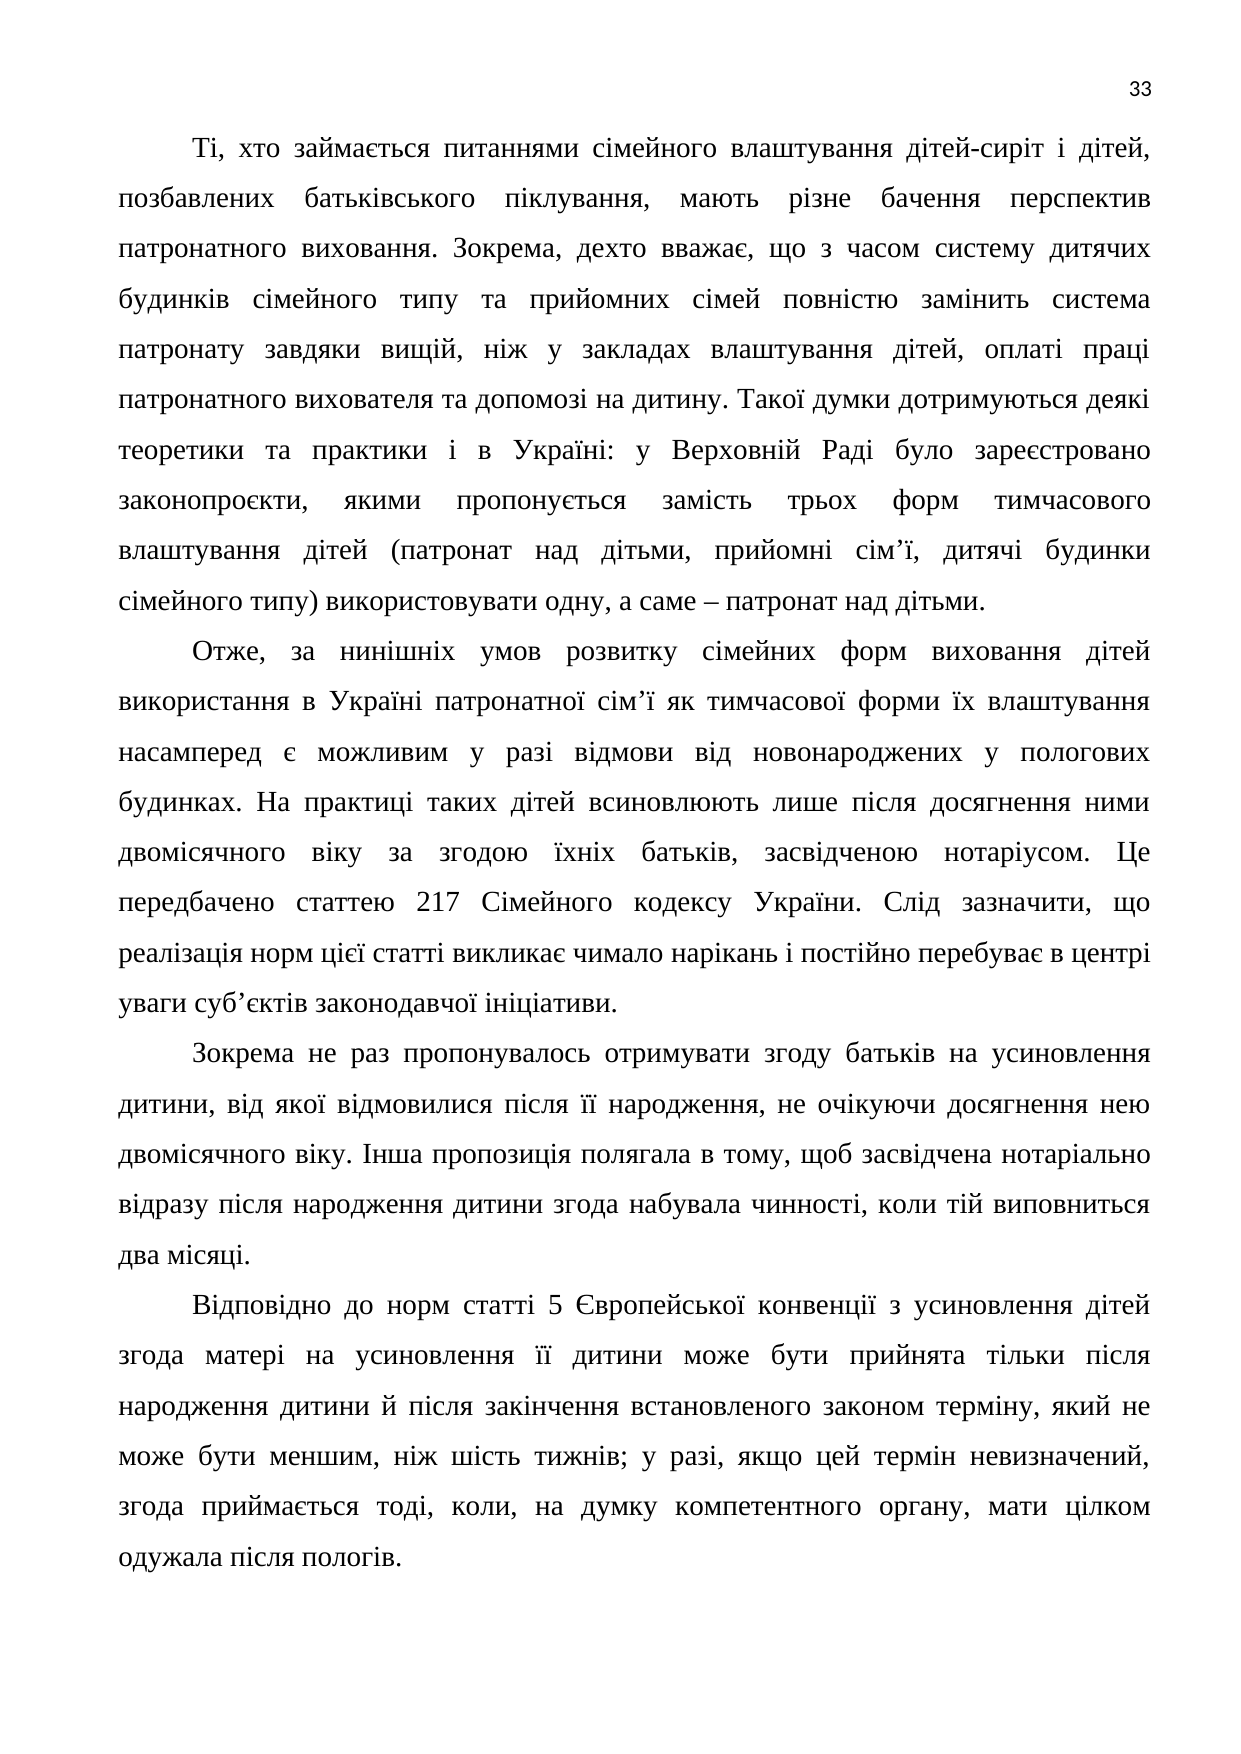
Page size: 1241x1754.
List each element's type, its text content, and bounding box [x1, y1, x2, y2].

text Відповідно до норм статті 5 Європейської конвенції з усиновлення дітей згода матері на усиновлення її дитини може бути прийнята тільки після народження дитини й після закінчення встановленого законом терміну, який не може бути меншим, ніж шість тижнів; у разі, якщо цей термін невизначений, згода приймається тоді, коли, на думку компетентного органу, мати цілком одужала після пологів. [118, 1287, 1152, 1572]
text Зокрема не раз пропонувалось отримувати згоду батьків на усиновлення дитини, від якої відмовилися після її народження, не очікуючи досягнення нею двомісячного віку. Інша пропозиція полягала в тому, щоб засвідчена нотаріально відразу після народження дитини згода набувала чинності, коли тій виповниться два місяці. [118, 1036, 1152, 1270]
text Ті, хто займається питаннями сімейного влаштування дітей-сиріт і дітей, позбавлених батьківського піклування, мають різне бачення перспектив патронатного виховання. Зокрема, дехто вважає, що з часом систему дитячих будинків сімейного типу та прийомних сімей повністю замінить система патронату завдяки вищій, ніж у закладах влаштування дітей, оплаті праці патронатного вихователя та допомозі на дитину. Такої думки дотримуються деякі теоретики та практики і в Україні: у Верховній Раді було зареєстровано законопроєкти, якими пропонується замість трьох форм тимчасового влаштування дітей (патронат над дітьми, прийомні сім’ї, дитячі будинки сімейного типу) використовувати одну, а саме – патронат над дітьми. [118, 130, 1152, 616]
text Отже, за нинішніх умов розвитку сімейних форм виховання дітей використання в Україні патронатної сім’ї як тимчасової форми їх влаштування насамперед є можливим у разі відмови від новонароджених у пологових будинках. На практиці таких дітей всиновлюють лише після досягнення ними двомісячного віку за згодою їхніх батьків, засвідченою нотаріусом. Це передбачено статтею 217 Сімейного кодексу України. Слід зазначити, що реалізація норм цієї статті викликає чимало нарікань і постійно перебуває в центрі уваги суб’єктів законодавчої ініціативи. [118, 633, 1152, 1019]
